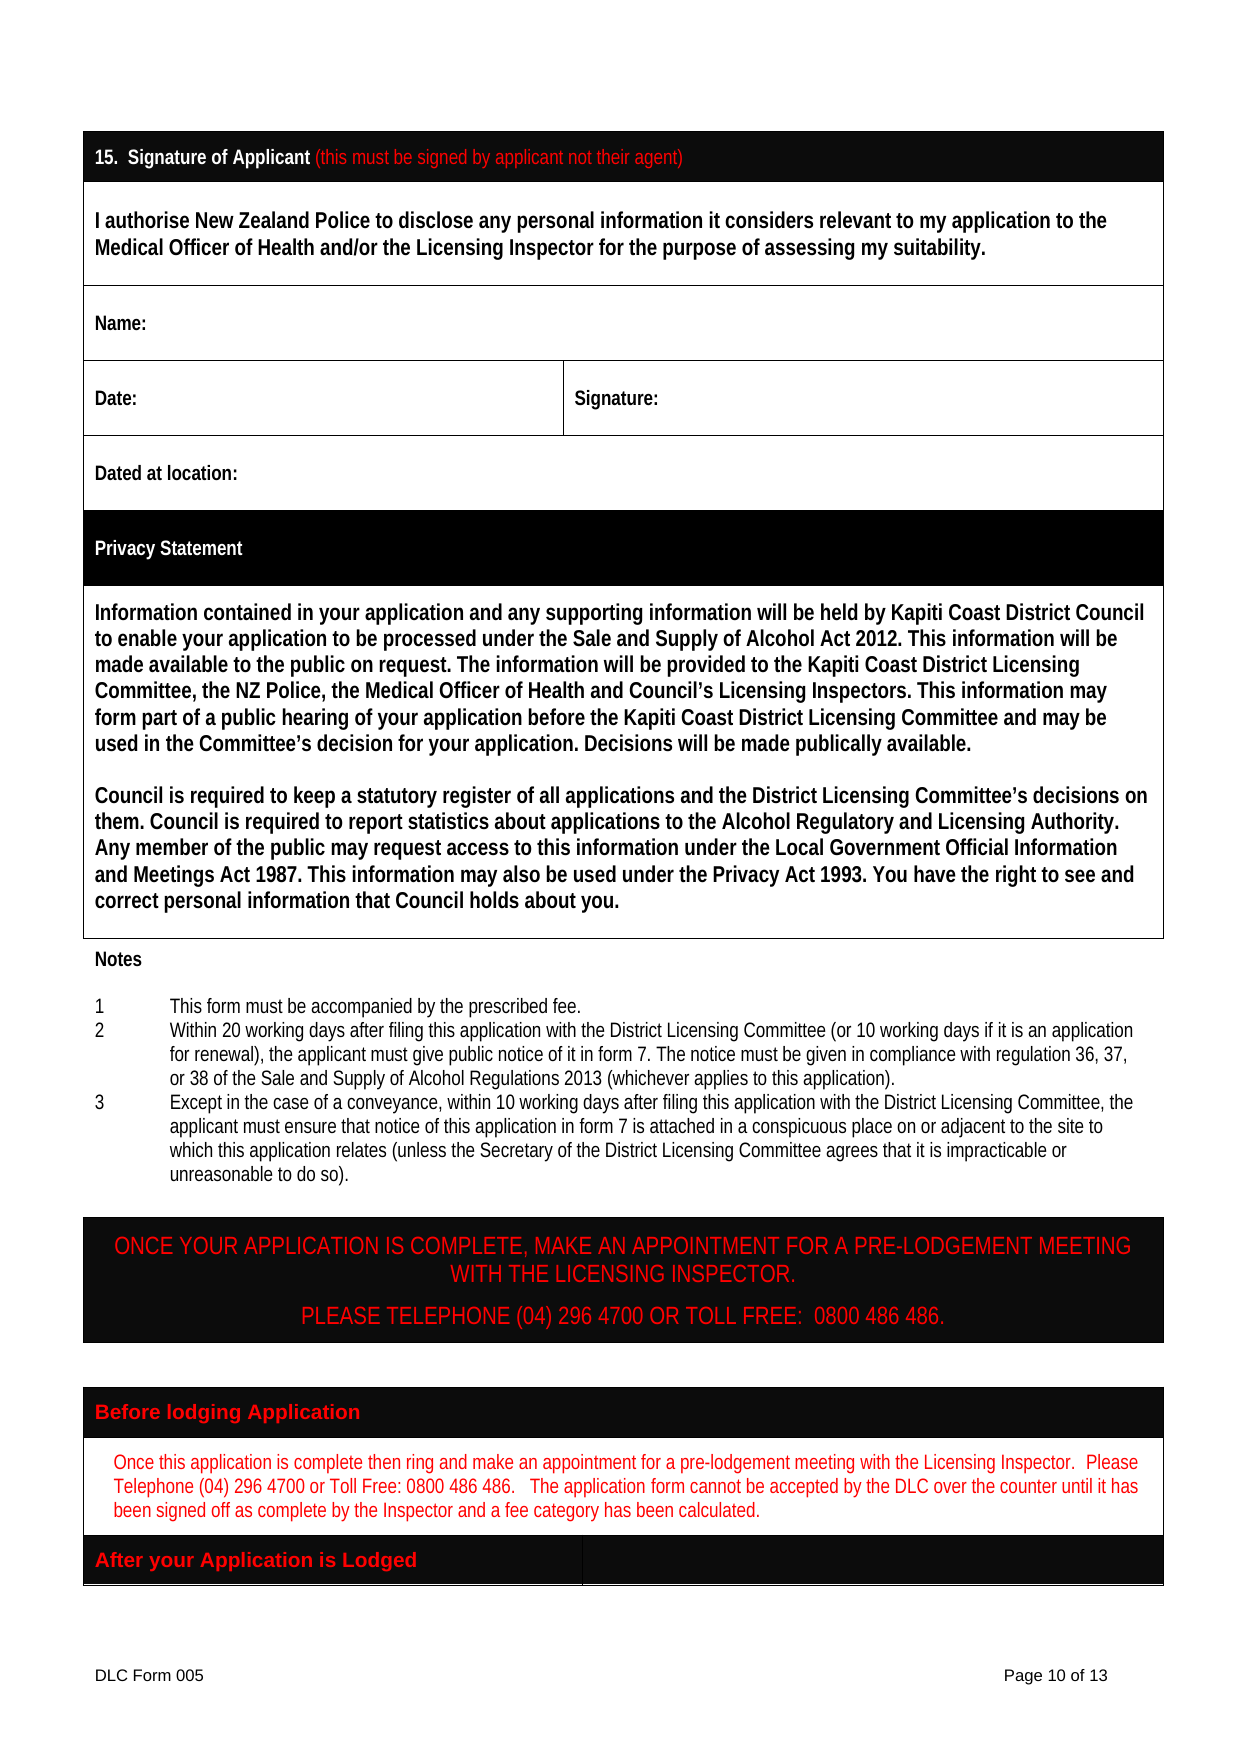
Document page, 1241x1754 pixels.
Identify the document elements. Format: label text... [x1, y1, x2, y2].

table_cell Name: [84, 286, 1163, 360]
table_cell [583, 1536, 1163, 1584]
table_cell After your Application is Lodged [84, 1536, 582, 1584]
text Notes [94, 947, 1146, 971]
table_cell Privacy Statement [84, 511, 1163, 585]
table_cell I authorise New Zealand Police to disclose any personal information it considers relevant to my application to the Medical Officer of Health and/or the Licensing Inspector for the purpose of assessing my suitability. [84, 182, 1163, 285]
table_cell Dated at location: [84, 436, 1163, 510]
table_header Before lodging Application [84, 1388, 1163, 1437]
table_cell Signature: [564, 361, 1163, 435]
table_cell Information contained in your application and any supporting information will be held by Kapiti Coast District Council to enable your application to be processed under the Sale and Supply of Alcohol Act 2012. This information will be made available to the public on request. The information will be provided to the Kapiti Coast District Licensing Committee, the NZ Police, the Medical Officer of Health and Council’s Licensing Inspectors. This information may form part of a public hearing of your application before the Kapiti Coast District Licensing Committee and may be used in the Committee’s decision for your application. Decisions will be made publically available. Council is required to keep a statutory register of all applications and the District Licensing Committee’s decisions on them. Council is required to report statistics about applications to the Alcohol Regulatory and Licensing Authority. Any member of the public may request access to this information under the Local Government Official Information and Meetings Act 1987. This information may also be used under the Privacy Act 1993. You have the right to see and correct personal information that Council holds about you. [84, 586, 1163, 938]
table_cell Once this application is complete then ring and make an appointment for a pre-lodgement meeting with the Licensing Inspector. Please Telephone (04) 296 4700 or Toll Free: 0800 486 486. The application form cannot be accepted by the DLC over the counter until it has been signed off as complete by the Inspector and a fee category has been calculated. [84, 1438, 1163, 1534]
text 1 This form must be accompanied by the prescribed fee. [94, 994, 1146, 1018]
text 3 Except in the case of a conveyance, within 10 working days after filing this application with the District Licensing Committee, the applicant must ensure that notice of this application in form 7 is attached in a conspicuous place on or adjacent to the site to which this application relates (unless the Secretary of the District Licensing Committee agrees that it is impracticable or unreasonable to do so). [94, 1090, 1146, 1186]
table_cell Date: [84, 361, 563, 435]
table_header 15. Signature of Applicant (this must be signed by applicant not their agent) [84, 132, 1163, 181]
table_header Once your application is complete, make an appointment for a pre-lodgement meeting with the Licensing Inspector. Please Telephone (04) 296 4700 or Toll Free: 0800 486 486. [84, 1218, 1163, 1342]
text 2 Within 20 working days after filing this application with the District Licensing Committee (or 10 working days if it is an application for renewal), the applicant must give public notice of it in form 7. The notice must be given in compliance with regulation 36, 37, or 38 of the and Supply of Alcohol Regulations 2013 (whichever applies to this application). [94, 1018, 1146, 1090]
